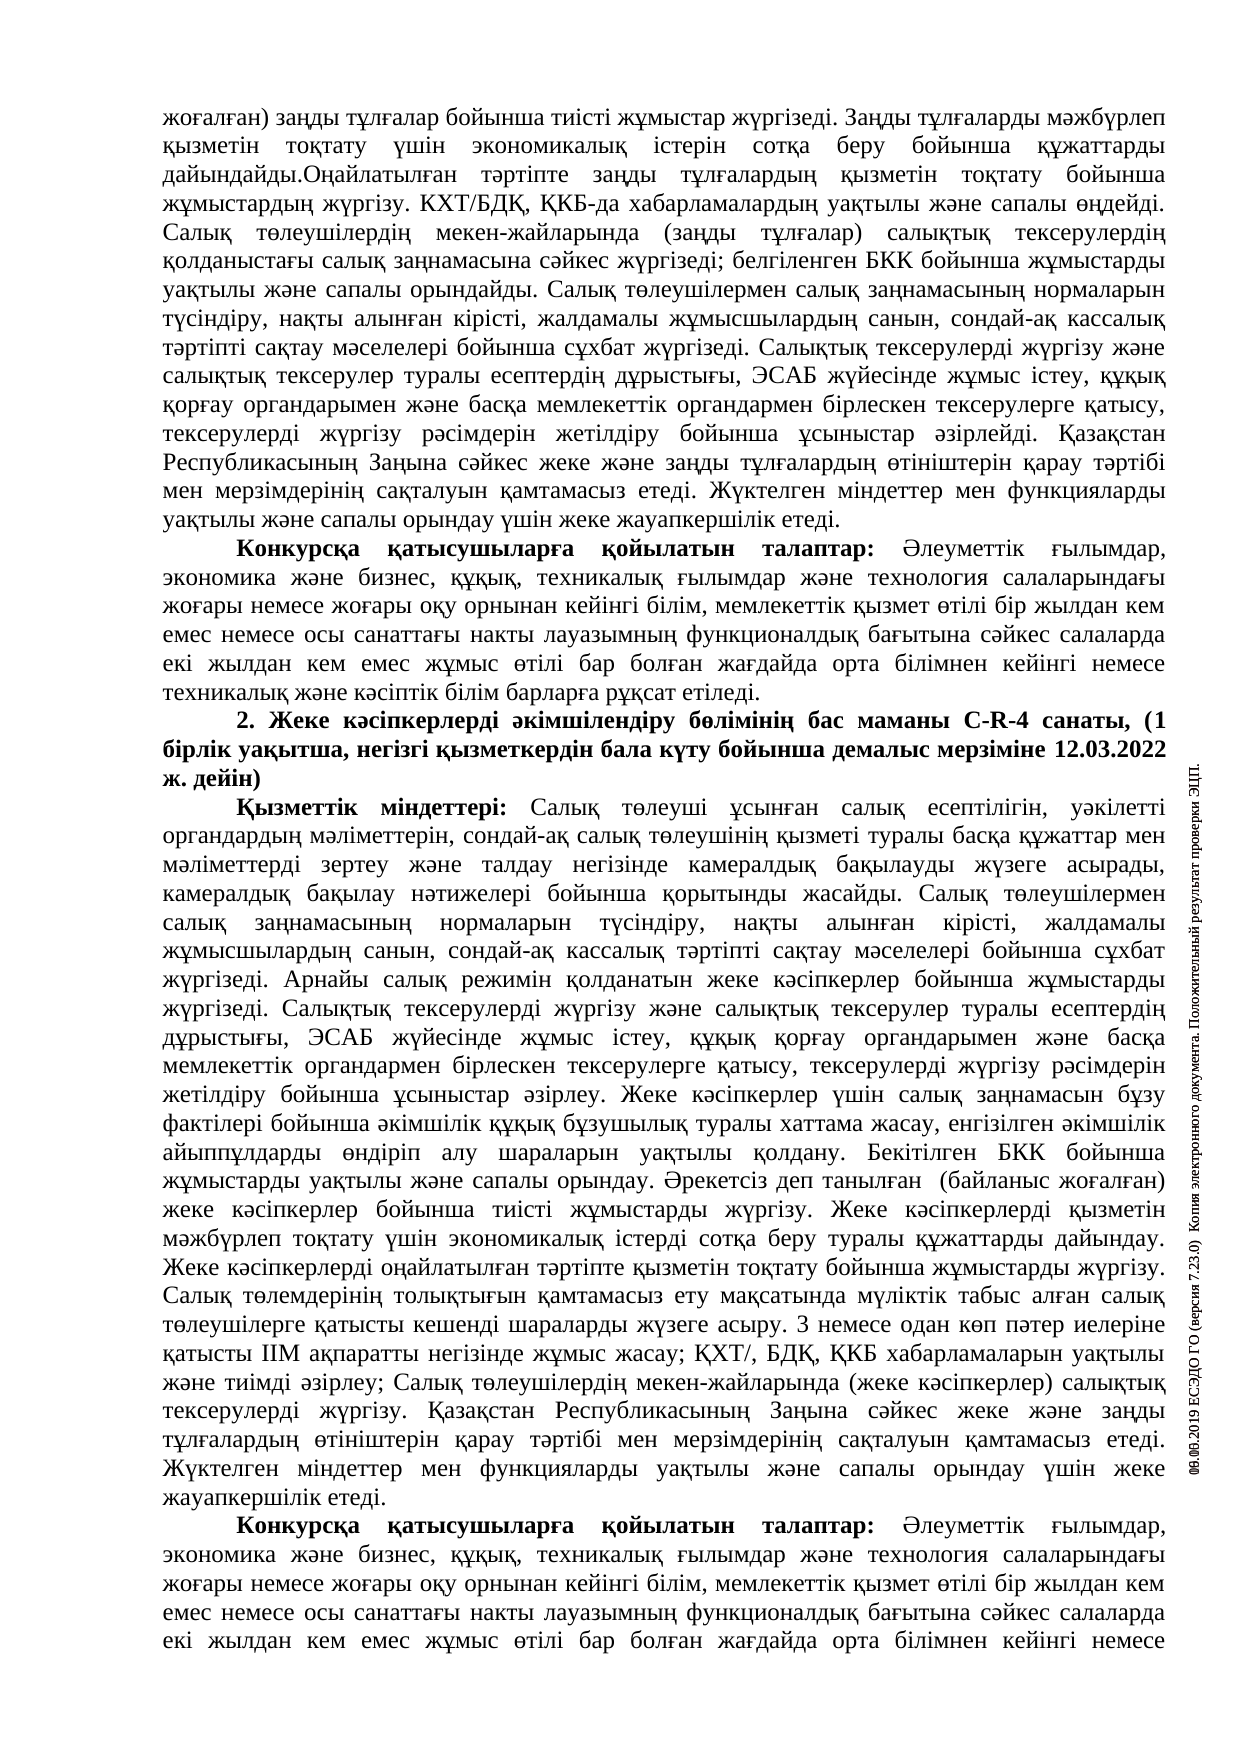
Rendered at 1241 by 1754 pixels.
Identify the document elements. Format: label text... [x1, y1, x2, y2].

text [162, 102, 1166, 533]
text 2. Жеке кәсіпкерлерді әкімшілендіру бөлімінің бас маманы С-R-4 санаты, (1 бірлік уақытша, негізгі қызметкердін бала күту бойынша демалыс мерзіміне 12.03.2022 ж. дейін) [162, 706, 1166, 792]
text Қызметтік міндеттері: Салық төлеуші ұсынған салық есептілігін, уәкілетті органдардың мәліметтерін, сондай-ақ салық төлеушінің қызметі туралы басқа құжаттар мен мәліметтерді зертеу және талдау негізінде камералдық бақылауды жүзеге асырады, камералдық бақылау нәтижелері бойынша қорытынды жасайды. Салық төлеушілермен салық заңнамасының нормаларын түсіндіру, нақты алынған кірісті, жалдамалы жұмысшылардың санын, сондай-ақ кассалық тәртіпті сақтау мәселелері бойынша сұхбат жүргізеді. Арнайы салық режимін қолданатын жеке кәсіпкерлер бойынша жұмыстарды жүргізеді. Салықтық тексерулерді жүргізу және салықтық тексерулер туралы есептердің дұрыстығы, ЭСАБ жүйесінде жұмыс істеу, құқық қорғау органдарымен және басқа мемлекеттік органдармен бірлескен тексерулерге қатысу, тексерулерді жүргізу рәсімдерін жетілдіру бойынша ұсыныстар әзірлеу. Жеке кәсіпкерлер үшін салық заңнамасын бұзу фактілері бойынша әкімшілік құқық бұзушылық туралы хаттама жасау, енгізілген әкімшілік айыппұлдарды өндіріп алу шараларын уақтылы қолдану. Бекітілген БКК бойынша жұмыстарды уақтылы және сапалы орындау. Әрекетсіз деп танылған (байланыс жоғалған) жеке кәсіпкерлер бойынша тиісті жұмыстарды жүргізу. Жеке кәсіпкерлерді қызметін мәжбүрлеп тоқтату үшін экономикалық істерді сотқа беру туралы құжаттарды дайындау. Жеке кәсіпкерлерді оңайлатылған тәртіпте қызметін тоқтату бойынша жұмыстарды жүргізу. Салық төлемдерінің толықтығын қамтамасыз ету мақсатында мүліктік табыс алған салық төлеушілерге қатысты кешенді шараларды жүзеге асыру. 3 немесе одан көп пәтер иелеріне қатысты ІІМ ақпаратты негізінде жұмыс жасау; ҚХТ/, БДҚ, ҚКБ хабарламаларын уақтылы және тиімді әзірлеу; Салық төлеушілердің мекен-жайларында (жеке кәсіпкерлер) салықтық тексерулерді жүргізу. Қазақстан Республикасының Заңына сәйкес жеке және заңды тұлғалардың өтініштерін қарау тәртібі мен мерзімдерінің сақталуын қамтамасыз етеді. Жүктелген міндеттер мен функцияларды уақтылы және сапалы орындау үшін жеке жауапкершілік етеді. [162, 792, 1166, 1511]
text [162, 1511, 1166, 1654]
